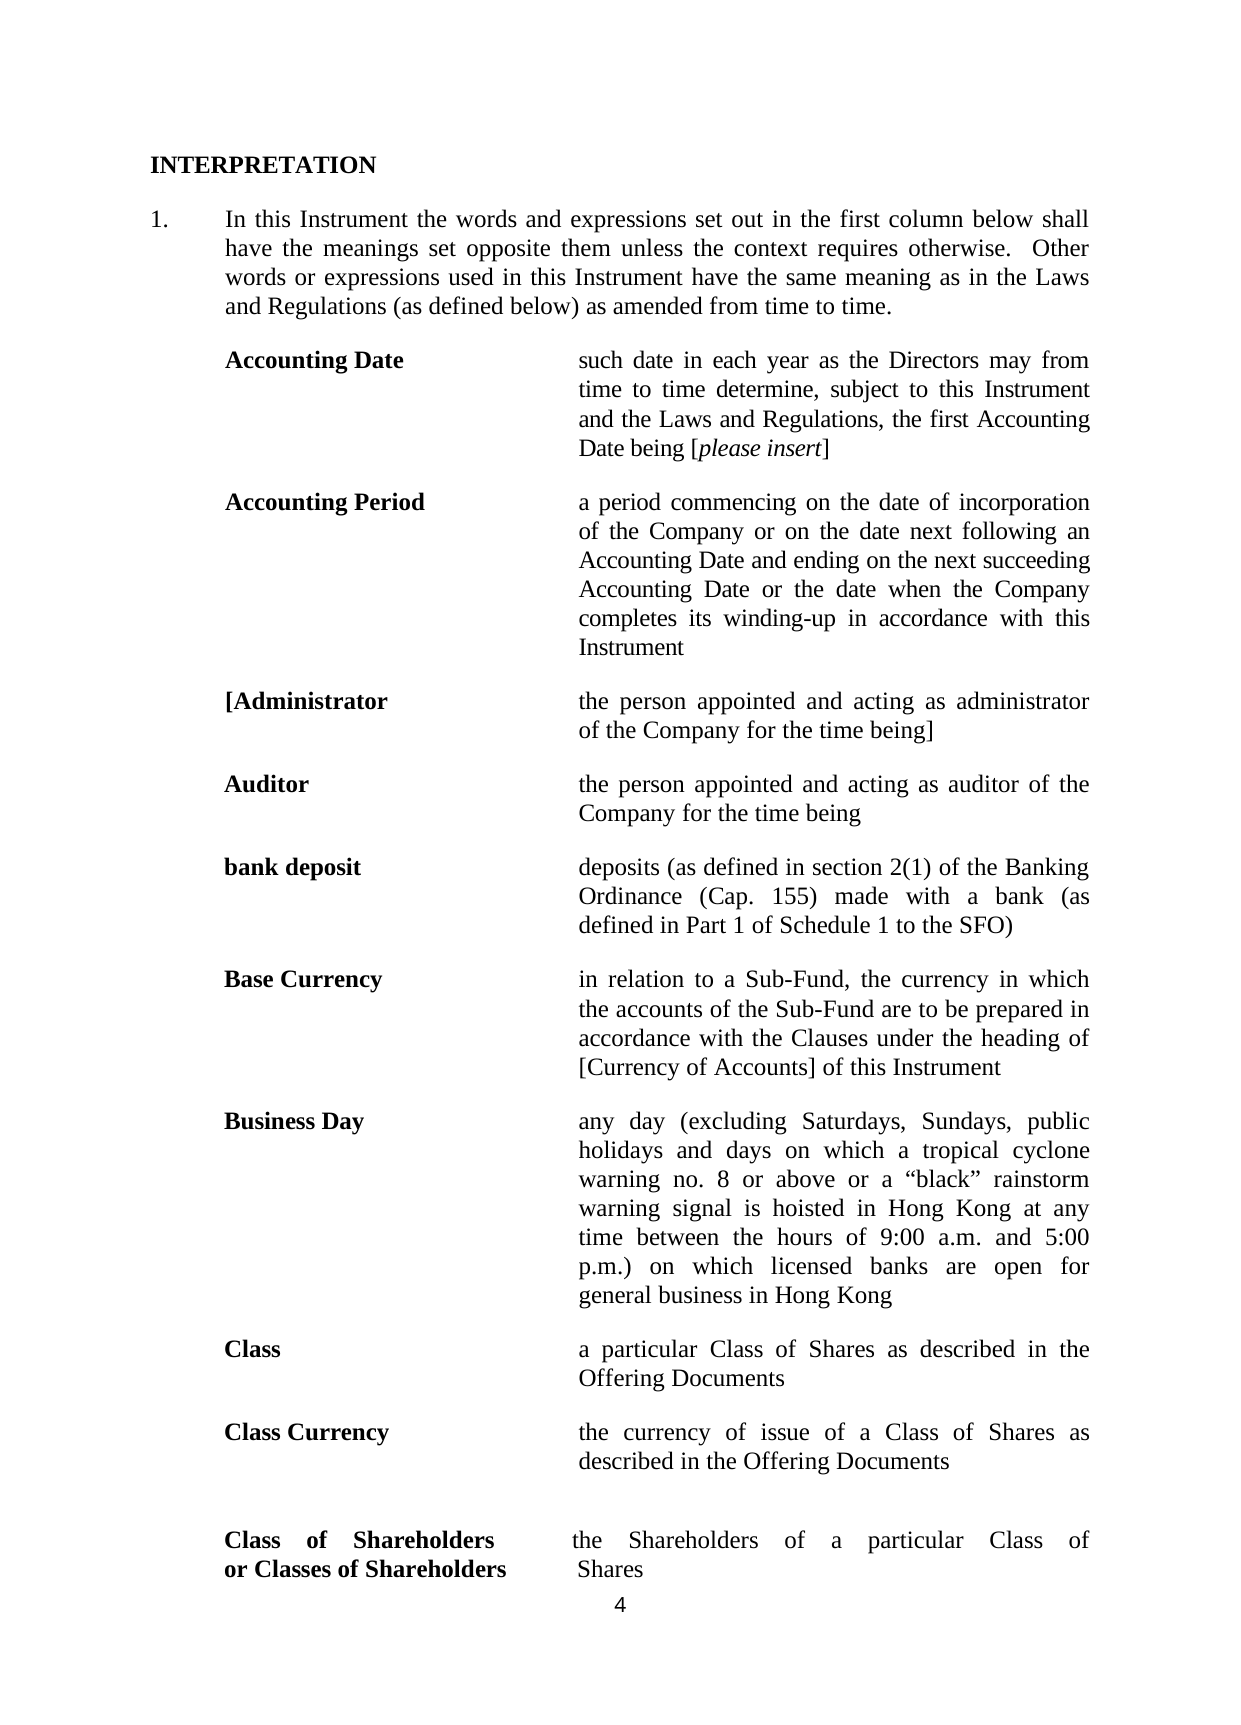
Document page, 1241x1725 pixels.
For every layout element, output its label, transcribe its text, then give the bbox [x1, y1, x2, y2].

text Accounting Period a period commencing on the date of incorporation of the Company or on the date next following an Accounting Date and ending on the next succeeding Accounting Date or the date when the Company completes its winding-up in accordance with this Instrument [225, 487, 1090, 661]
text Auditor the person appointed and acting as auditor of the Company for the time being [224, 769, 1090, 827]
text bank deposit deposits (as defined in section 2(1) of the Banking Ordinance (Cap. 155) made with a bank (as defined in Part 1 of Schedule 1 to the SFO) [224, 852, 1090, 939]
list In this Instrument the words and expressions set out in the first column below shall have the meanings set opposite them unless the context requires otherwise. Other words or expressions used in this Instrument have the same meaning as in the Laws and Regulations (as defined below) as amended from time to time. [150, 204, 1090, 320]
text Class of Shareholders the Shareholders of a particular Class of or Classes of Shareholders Shares [224, 1525, 1090, 1583]
subtitle INTERPRETATION [150, 150, 1015, 179]
text Accounting Date such date in each year as the Directors may from time to time determine, subject to this Instrument and the Laws and Regulations, the first Accounting Date being [please insert] [225, 345, 1090, 462]
text Class Currency the currency of issue of a Class of Shares as described in the Offering Documents [224, 1417, 1090, 1475]
text Business Day any day (excluding Saturdays, Sundays, public holidays and days on which a tropical cyclone warning no. 8 or above or a “black” rainstorm warning signal is hoisted in Hong Kong at any time between the hours of 9:00 a.m. and 5:00 p.m.) on which licensed banks are open for general business in Hong Kong [224, 1106, 1090, 1309]
text Class a particular Class of Shares as described in the Offering Documents [224, 1334, 1090, 1392]
text Base Currency in relation to a Sub-Fund, the currency in which the accounts of the Sub-Fund are to be prepared in accordance with the Clauses under the heading of [Currency of Accounts] of this Instrument [224, 964, 1090, 1081]
text [Administrator the person appointed and acting as administrator of the Company for the time being] [225, 686, 1090, 744]
